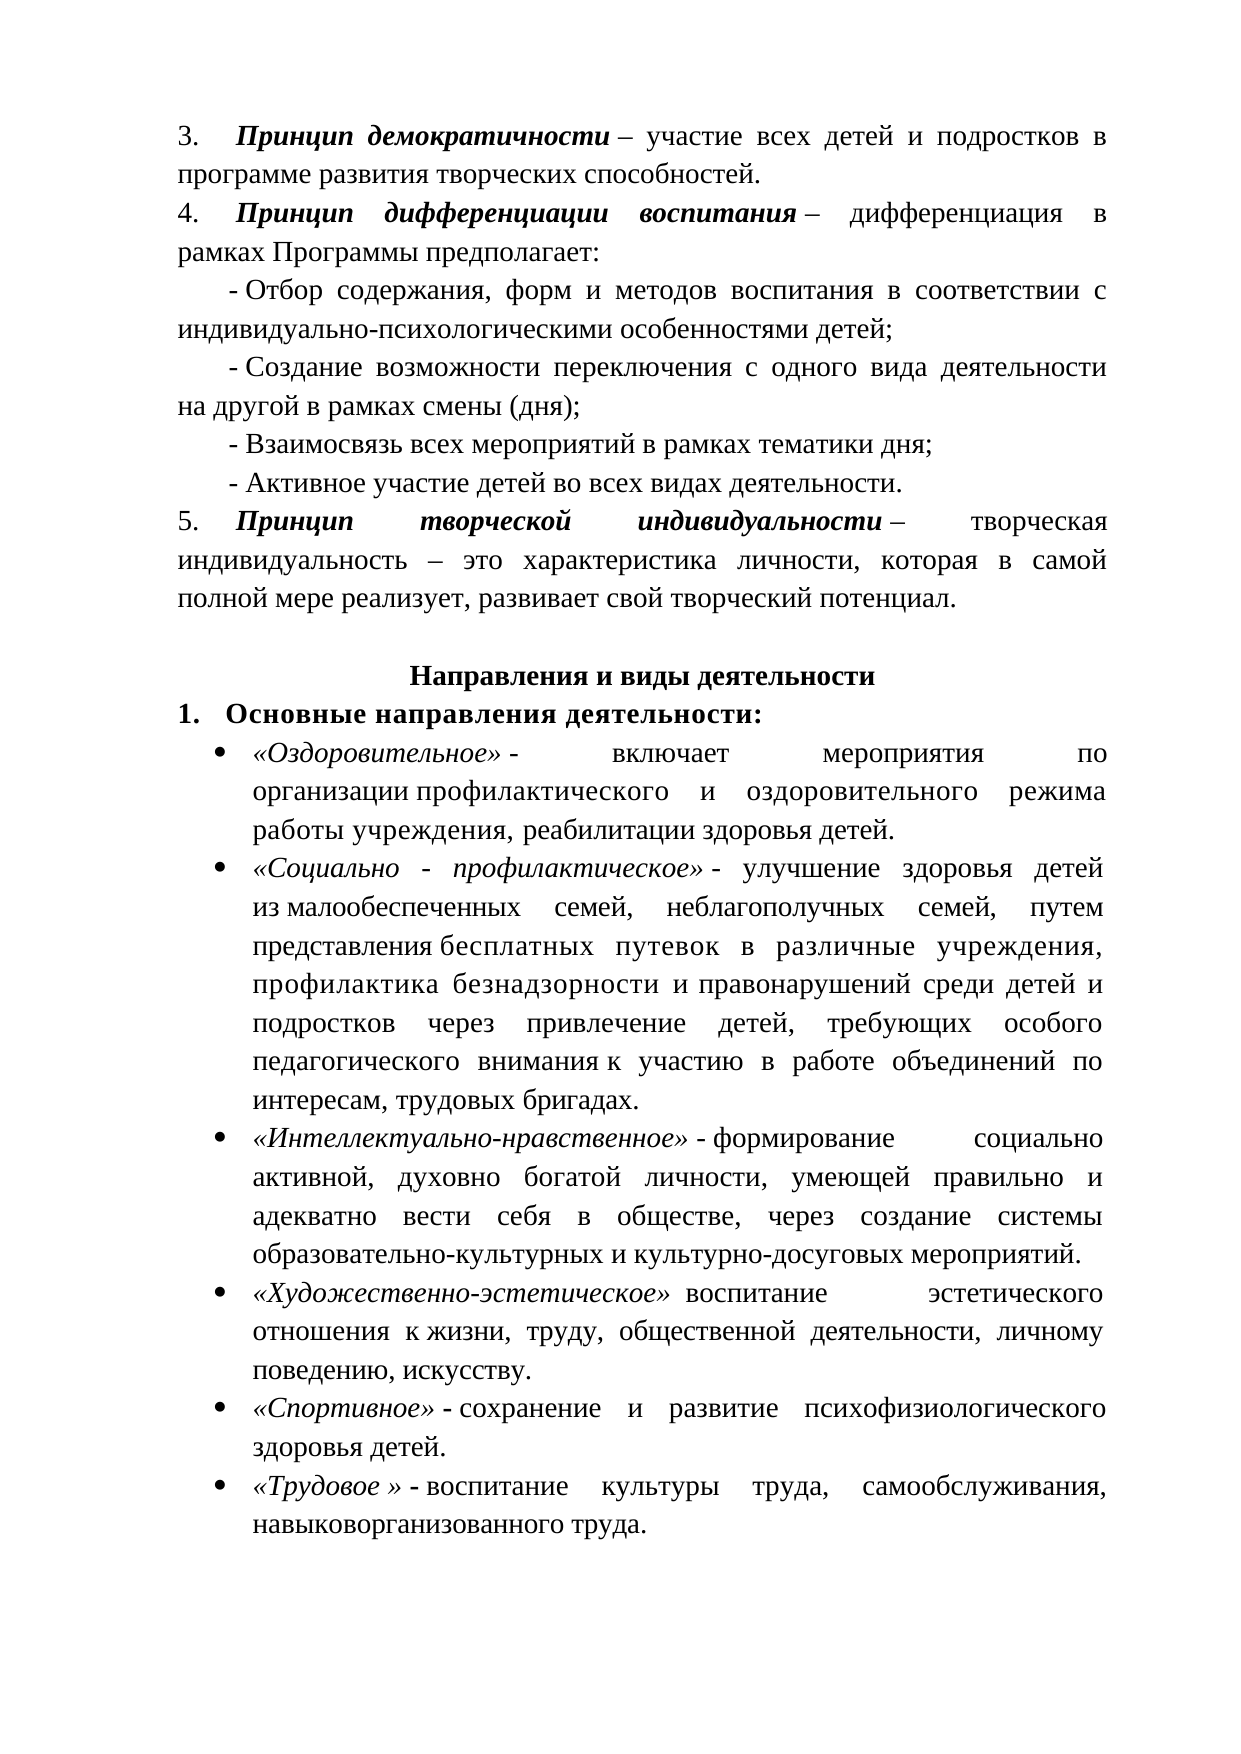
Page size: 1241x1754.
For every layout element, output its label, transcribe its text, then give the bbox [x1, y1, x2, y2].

text - Активное участие детей во всех видах деятельности. [177, 465, 1107, 498]
text - Создание возможности переключения с одного вида деятельности на другой в рамках смены (дня); [177, 349, 1107, 421]
list «Художественно-эстетическое» воспитание эстетического отношения к жизни, труду, общественной деятельности, личному поведению, искусству. [215, 1275, 1103, 1385]
list «Социально - профилактическое» - улучшение здоровья детей из малообеспеченных семей, неблагополучных семей, путем представления бесплатных путевок в различные учреждения, профилактика безнадзорности и правонарушений среди детей и подростков через привлечение детей, требующих особого педагогического внимания к участию в работе объединений по интересам, трудовых бригадах. [215, 851, 1103, 1115]
text 5. Принцип творческой индивидуальности – творческая индивидуальность – это характеристика личности, которая в самой полной мере реализует, развивает свой творческий потенциал. [177, 503, 1107, 614]
list «Спортивное» - сохранение и развитие психофизиологического здоровья детей. [215, 1390, 1107, 1463]
text - Отбор содержания, форм и методов воспитания в соответствии с индивидуально-психологическими особенностями детей; [177, 272, 1107, 344]
text 3. Принцип демократичности – участие всех детей и подростков в программе развития творческих способностей. [177, 118, 1107, 190]
list «Оздоровительное» - включает мероприятия по организации профилактического и оздоровительного режима работы учреждения, реабилитации здоровья детей. [215, 735, 1107, 846]
list «Интеллектуально-нравственное» - формирование социально активной, духовно богатой личности, умеющей правильно и адекватно вести себя в обществе, через создание системы образовательно-культурных и культурно-досуговых мероприятий. [215, 1120, 1103, 1270]
text - Взаимосвязь всех мероприятий в рамках тематики дня; [177, 426, 1107, 460]
text 4. Принцип дифференциации воспитания – дифференциация в рамках Программы предполагает: [177, 195, 1107, 267]
text Направления и виды деятельности [177, 658, 1107, 691]
list «Трудовое » - воспитание культуры труда, самообслуживания, навыковорганизованного труда. [215, 1468, 1107, 1540]
text 1. Основные направления деятельности: [177, 696, 1107, 730]
